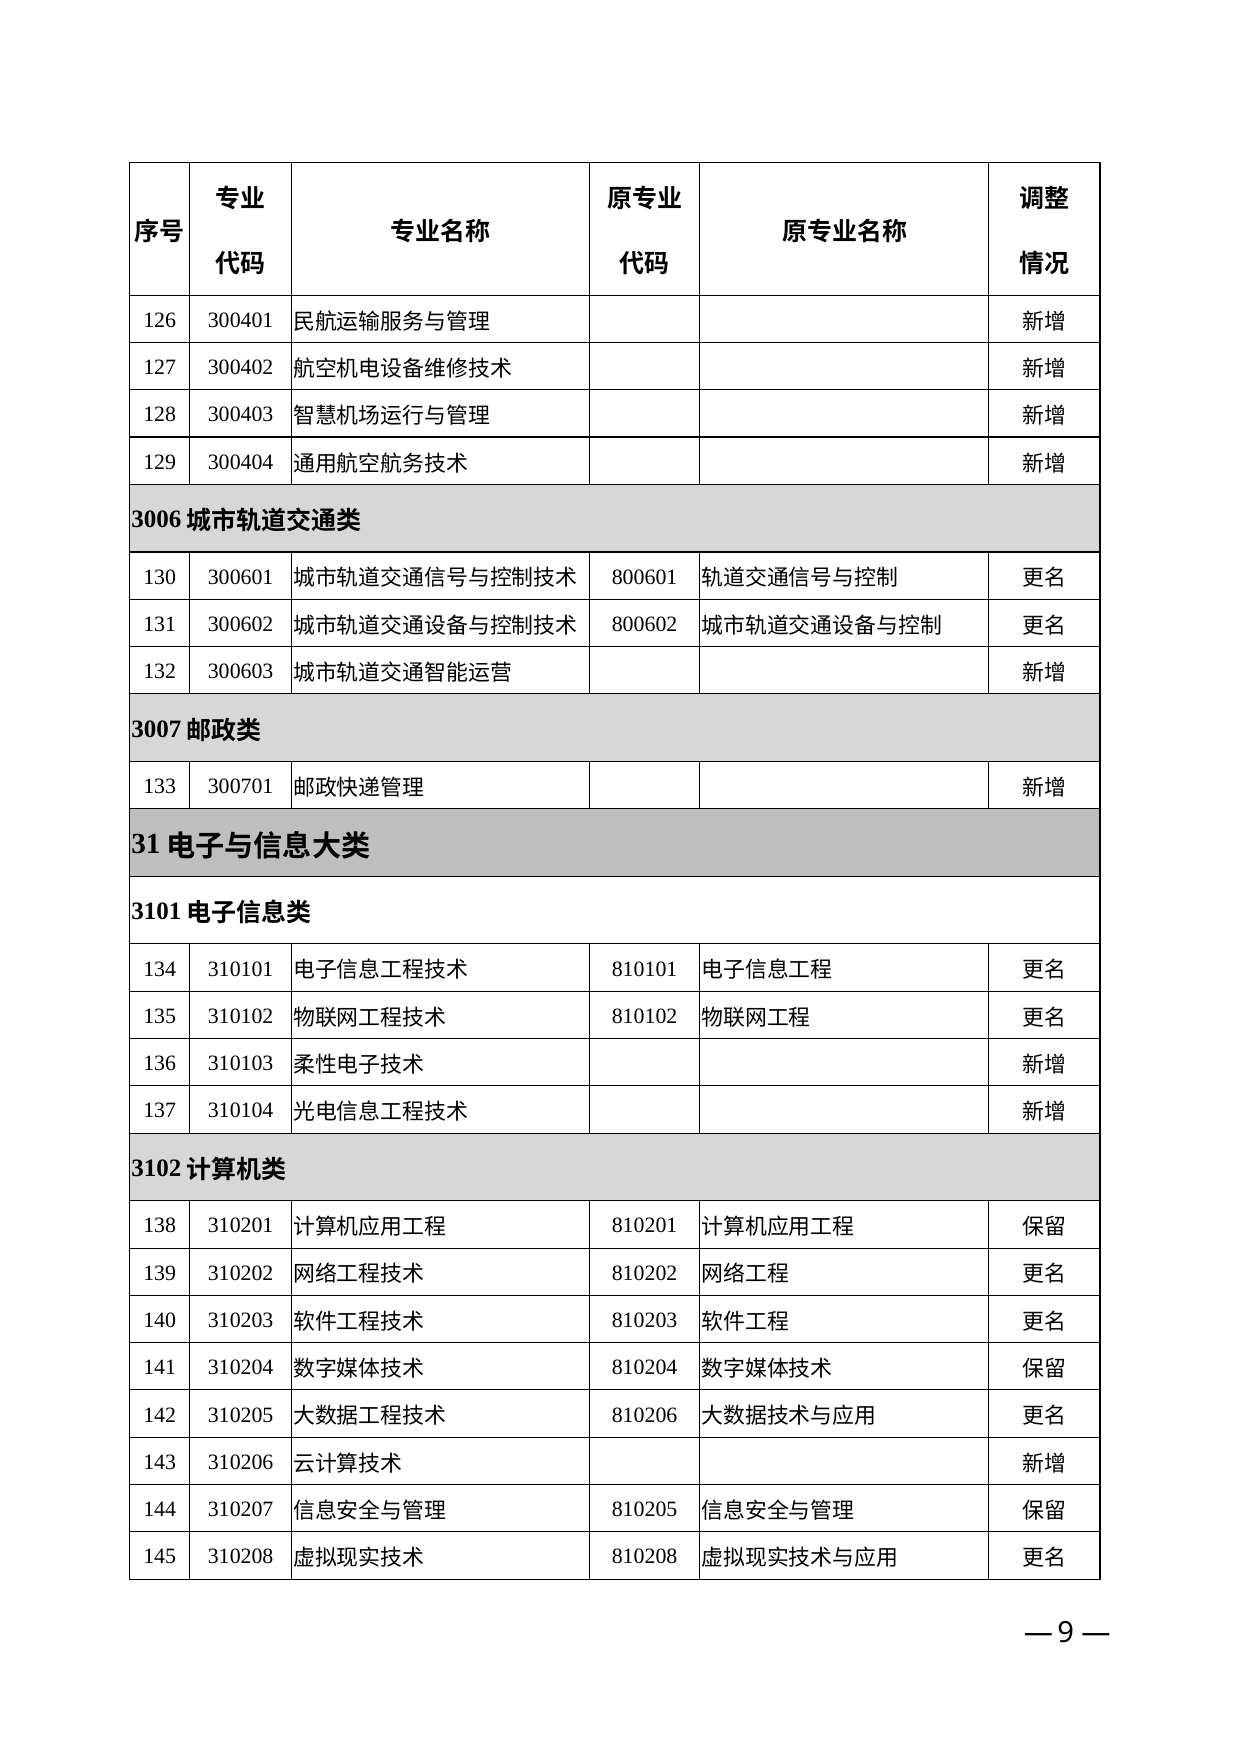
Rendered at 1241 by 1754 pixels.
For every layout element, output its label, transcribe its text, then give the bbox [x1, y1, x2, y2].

table_cell 新增 [989, 1086, 1099, 1132]
table_cell 132 [130, 647, 189, 693]
table_cell 数字媒体技术 [292, 1343, 589, 1389]
table_cell 新增 [989, 438, 1099, 484]
table_cell 3007邮政类 [130, 694, 1099, 761]
table_cell 3101电子信息类 [130, 877, 1099, 943]
table_cell 310102 [190, 992, 291, 1038]
table_cell 300403 [190, 390, 291, 436]
table_cell 新增 [989, 343, 1099, 389]
table_cell 软件工程 [700, 1296, 988, 1342]
table_cell 810201 [590, 1201, 699, 1247]
table_header 专业 代码 [190, 163, 291, 294]
table_cell 810205 [590, 1485, 699, 1531]
table_cell 更名 [989, 1532, 1099, 1578]
table_cell 800602 [590, 600, 699, 646]
table_cell [590, 390, 699, 436]
table_cell 新增 [989, 1039, 1099, 1085]
table_cell 810101 [590, 944, 699, 991]
table_cell 更名 [989, 553, 1099, 599]
table_cell 柔性电子技术 [292, 1039, 589, 1085]
table_cell 133 [130, 762, 189, 808]
table_cell 800601 [590, 553, 699, 599]
table_cell 310206 [190, 1438, 291, 1484]
table_cell [700, 1438, 988, 1484]
table_cell 信息安全与管理 [292, 1485, 589, 1531]
table_cell 计算机应用工程 [700, 1201, 988, 1247]
table_cell 更名 [989, 1390, 1099, 1437]
table_cell 143 [130, 1438, 189, 1484]
table_cell 更名 [989, 1249, 1099, 1295]
table_cell 310208 [190, 1532, 291, 1578]
table_cell 城市轨道交通智能运营 [292, 647, 589, 693]
table_cell [590, 647, 699, 693]
table_cell 保留 [989, 1343, 1099, 1389]
table_cell 电子信息工程技术 [292, 944, 589, 991]
table_cell 810208 [590, 1532, 699, 1578]
table_cell 软件工程技术 [292, 1296, 589, 1342]
table_cell 更名 [989, 1296, 1099, 1342]
table_cell 140 [130, 1296, 189, 1342]
table_cell 138 [130, 1201, 189, 1247]
table_cell 131 [130, 600, 189, 646]
table_cell 300701 [190, 762, 291, 808]
table_cell 135 [130, 992, 189, 1038]
table_cell 新增 [989, 762, 1099, 808]
table_cell 810206 [590, 1390, 699, 1437]
table_cell 数字媒体技术 [700, 1343, 988, 1389]
table_cell 310201 [190, 1201, 291, 1247]
table_cell 新增 [989, 1438, 1099, 1484]
table_header 专业名称 [292, 163, 589, 294]
table_cell 810204 [590, 1343, 699, 1389]
table_cell 城市轨道交通信号与控制技术 [292, 553, 589, 599]
table_cell 810102 [590, 992, 699, 1038]
table_cell 保留 [989, 1201, 1099, 1247]
table_cell 134 [130, 944, 189, 991]
table_cell 310203 [190, 1296, 291, 1342]
table_cell 智慧机场运行与管理 [292, 390, 589, 436]
table_cell 网络工程 [700, 1249, 988, 1295]
table_cell 计算机应用工程 [292, 1201, 589, 1247]
table_header 原专业名称 [700, 163, 988, 294]
table_cell 3006城市轨道交通类 [130, 485, 1099, 551]
table_cell 310101 [190, 944, 291, 991]
table_cell 130 [130, 553, 189, 599]
table_cell 310202 [190, 1249, 291, 1295]
table_cell [700, 1039, 988, 1085]
table_cell 310205 [190, 1390, 291, 1437]
table_header 调整 情况 [989, 163, 1099, 294]
table_cell 更名 [989, 944, 1099, 991]
table_cell [590, 1086, 699, 1132]
table_cell 光电信息工程技术 [292, 1086, 589, 1132]
table_cell 新增 [989, 296, 1099, 342]
table_cell 邮政快递管理 [292, 762, 589, 808]
table_cell 31电子与信息大类 [130, 809, 1099, 876]
table_cell 310104 [190, 1086, 291, 1132]
table_cell 136 [130, 1039, 189, 1085]
table_header 序号 [130, 163, 189, 294]
table_cell 300602 [190, 600, 291, 646]
table_cell 轨道交通信号与控制 [700, 553, 988, 599]
table_cell 3102计算机类 [130, 1134, 1099, 1200]
table_cell 810202 [590, 1249, 699, 1295]
table_cell 城市轨道交通设备与控制 [700, 600, 988, 646]
table_cell [700, 343, 988, 389]
table_cell 通用航空航务技术 [292, 438, 589, 484]
table_cell 大数据技术与应用 [700, 1390, 988, 1437]
table_cell [700, 296, 988, 342]
table_cell [700, 390, 988, 436]
table_cell 129 [130, 438, 189, 484]
table_cell 139 [130, 1249, 189, 1295]
table_cell 310207 [190, 1485, 291, 1531]
table_cell 新增 [989, 390, 1099, 436]
table_cell [700, 762, 988, 808]
table_cell 信息安全与管理 [700, 1485, 988, 1531]
table_cell 126 [130, 296, 189, 342]
table_cell 民航运输服务与管理 [292, 296, 589, 342]
table_cell 128 [130, 390, 189, 436]
table_cell 142 [130, 1390, 189, 1437]
table_cell [590, 343, 699, 389]
table_header 原专业 代码 [590, 163, 699, 294]
table_cell [700, 1086, 988, 1132]
table_cell 电子信息工程 [700, 944, 988, 991]
table_cell 127 [130, 343, 189, 389]
table_cell [590, 296, 699, 342]
table_cell 城市轨道交通设备与控制技术 [292, 600, 589, 646]
table_cell 大数据工程技术 [292, 1390, 589, 1437]
table_cell 144 [130, 1485, 189, 1531]
table_cell 141 [130, 1343, 189, 1389]
table_cell 810203 [590, 1296, 699, 1342]
table_cell 300402 [190, 343, 291, 389]
table_cell 更名 [989, 600, 1099, 646]
table_cell 145 [130, 1532, 189, 1578]
table_cell [700, 647, 988, 693]
table_cell 137 [130, 1086, 189, 1132]
table_cell 航空机电设备维修技术 [292, 343, 589, 389]
table_cell 300601 [190, 553, 291, 599]
table_cell 300404 [190, 438, 291, 484]
table_cell [700, 438, 988, 484]
table_cell 新增 [989, 647, 1099, 693]
table_cell 物联网工程 [700, 992, 988, 1038]
table_cell 310103 [190, 1039, 291, 1085]
table_cell [590, 1438, 699, 1484]
table_cell 更名 [989, 992, 1099, 1038]
table_cell 虚拟现实技术 [292, 1532, 589, 1578]
table_cell 云计算技术 [292, 1438, 589, 1484]
table_cell 300401 [190, 296, 291, 342]
table_cell [590, 1039, 699, 1085]
table_cell 物联网工程技术 [292, 992, 589, 1038]
table_cell [590, 762, 699, 808]
table_cell 虚拟现实技术与应用 [700, 1532, 988, 1578]
table_cell 网络工程技术 [292, 1249, 589, 1295]
table_cell 310204 [190, 1343, 291, 1389]
table_cell [590, 438, 699, 484]
table_cell 保留 [989, 1485, 1099, 1531]
table_cell 300603 [190, 647, 291, 693]
